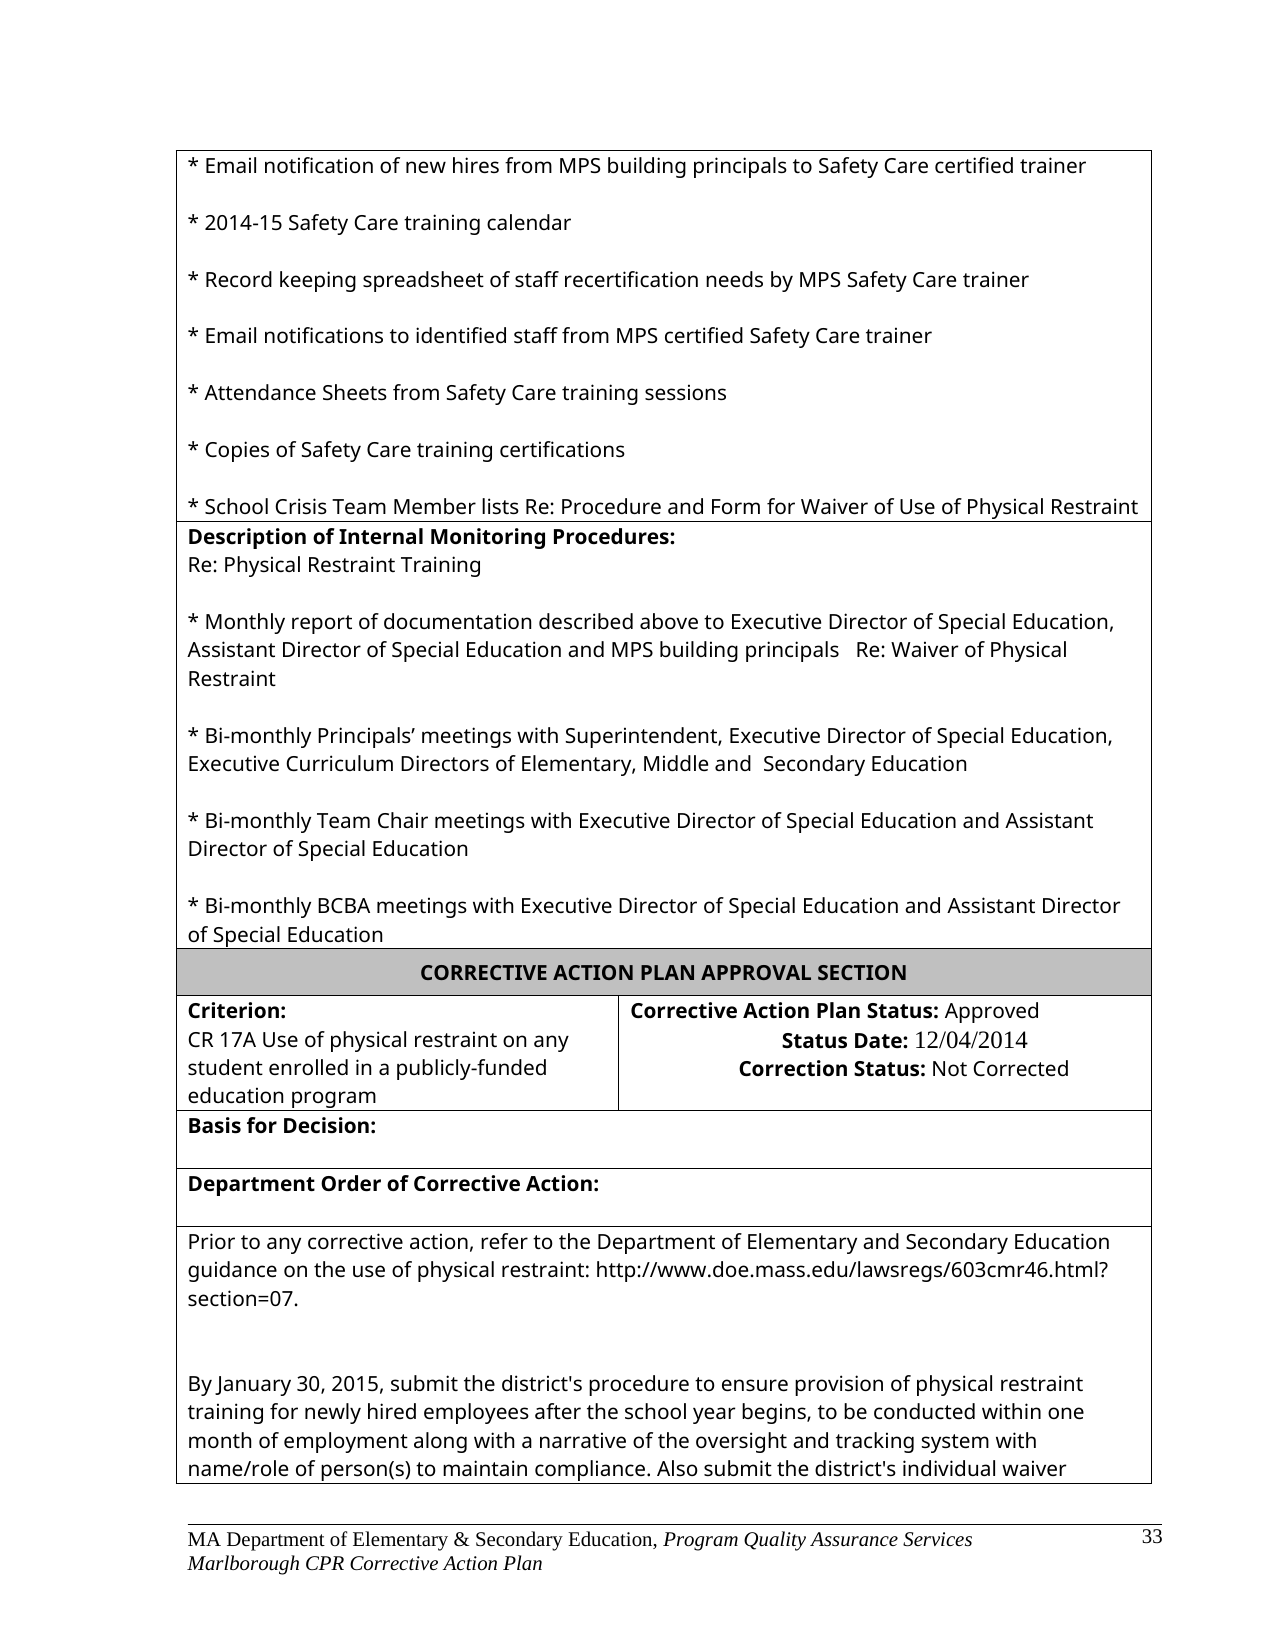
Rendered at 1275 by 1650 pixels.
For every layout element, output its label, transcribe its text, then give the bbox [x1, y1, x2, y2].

table_cell Description of Internal Monitoring Procedures: Re: Physical Restraint Training * Monthly report of documentation described above to Executive Director of Special Education, Assistant Director of Special Education and MPS building principals Re: Waiver of Physical Restraint * Bi-monthly Principals’ meetings with Superintendent, Executive Director of Special Education, Executive Curriculum Directors of Elementary, Middle and Secondary Education * Bi-monthly Team Chair meetings with Executive Director of Special Education and Assistant Director of Special Education * Bi-monthly BCBA meetings with Executive Director of Special Education and Assistant Director of Special Education [177, 522, 1151, 948]
table_cell CORRECTIVE ACTION PLAN APPROVAL SECTION [177, 949, 1151, 995]
table_cell Corrective Action Plan Status: Approved Status Date: 12/04/2014 Correction Status: Not Corrected [619, 996, 1151, 1110]
table_cell Basis for Decision: [177, 1111, 1151, 1168]
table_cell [177, 151, 1151, 521]
table_cell Criterion: CR 17A Use of physical restraint on any student enrolled in a publicly-funded education program [177, 996, 618, 1110]
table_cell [177, 1227, 1151, 1483]
table_cell Department Order of Corrective Action: [177, 1169, 1151, 1226]
